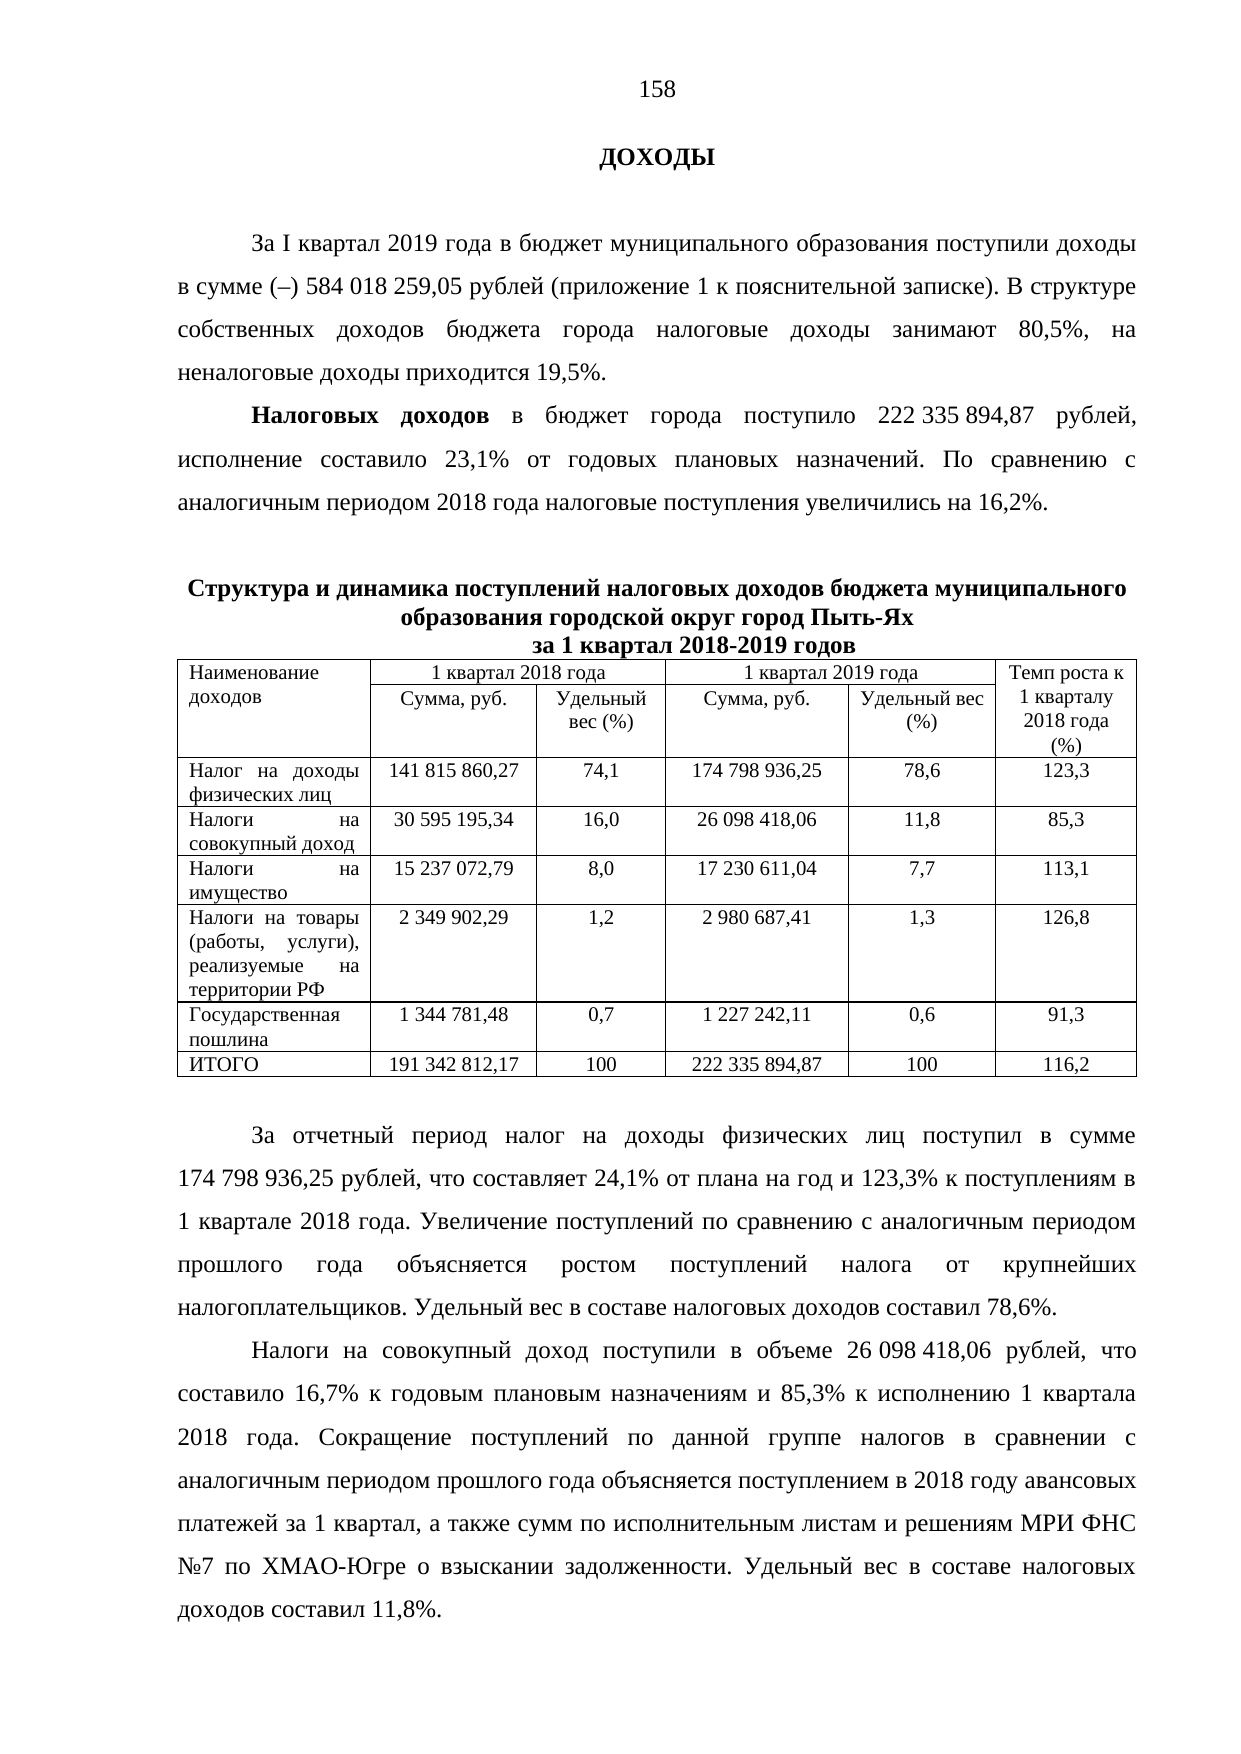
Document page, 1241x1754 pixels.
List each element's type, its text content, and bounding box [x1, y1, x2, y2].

table_cell 1,2 [537, 905, 665, 1001]
table_cell Налоги на товары (работы, услуги), реализуемые на территории РФ [178, 905, 370, 1001]
table_cell 1 344 781,48 [371, 1003, 536, 1051]
table_cell 17 230 611,04 [666, 856, 848, 904]
table_cell Налоги на совокупный доход [178, 807, 370, 855]
table_cell 0,6 [849, 1003, 995, 1051]
text за 1 квартал 2018-2019 годов [177, 631, 1137, 659]
table_cell Налоги на имущество [178, 856, 370, 904]
table_cell 74,1 [537, 758, 665, 806]
table_cell Удельный вес (%) [537, 685, 665, 757]
text За отчетный период налог на доходы физических лиц поступил в сумме 174 798 936,25 рублей, что составляет 24,1% от плана на год и 123,3% к поступлениям в 1 квартале 2018 года. Увеличение поступлений по сравнению с аналогичным периодом прошлого года объясняется ростом поступлений налога от крупнейших налогоплательщиков. Удельный вес в составе налоговых доходов составил 78,6%. [177, 1120, 1137, 1321]
table_cell 85,3 [996, 807, 1136, 855]
table_cell Государственная пошлина [178, 1003, 370, 1051]
table_cell 113,1 [996, 856, 1136, 904]
table_cell 7,7 [849, 856, 995, 904]
table_cell Сумма, руб. [666, 685, 848, 757]
table_cell Налог на доходы физических лиц [178, 758, 370, 806]
table_cell 191 342 812,17 [371, 1052, 536, 1076]
table_cell 26 098 418,06 [666, 807, 848, 855]
table_cell 0,7 [537, 1003, 665, 1051]
table_cell 222 335 894,87 [666, 1052, 848, 1076]
table_header 1 квартал 2019 года [666, 660, 995, 684]
table_cell 100 [537, 1052, 665, 1076]
table_cell 116,2 [996, 1052, 1136, 1076]
table_cell 174 798 936,25 [666, 758, 848, 806]
text Налоговых доходов в бюджет города поступило 222 335 894,87 рублей, исполнение составило 23,1% от годовых плановых назначений. По сравнению с аналогичным периодом 2018 года налоговые поступления увеличились на 16,2%. [177, 401, 1137, 516]
table_header Темп роста к 1 кварталу 2018 года (%) [996, 660, 1136, 757]
text Налоги на совокупный доход поступили в объеме 26 098 418,06 рублей, что составило 16,7% к годовым плановым назначениям и 85,3% к исполнению 1 квартала 2018 года. Сокращение поступлений по данной группе налогов в сравнении с аналогичным периодом прошлого года объясняется поступлением в 2018 году авансовых платежей за 1 квартал, а также сумм по исполнительным листам и решениям МРИ ФНС №7 по ХМАО-Югре о взыскании задолженности. Удельный вес в составе налоговых доходов составил 11,8%. [177, 1335, 1137, 1623]
table_cell 126,8 [996, 905, 1136, 1001]
table_cell ИТОГО [178, 1052, 370, 1076]
table_cell 78,6 [849, 758, 995, 806]
table_cell 141 815 860,27 [371, 758, 536, 806]
table_cell 16,0 [537, 807, 665, 855]
table_cell 2 349 902,29 [371, 905, 536, 1001]
table_cell 1,3 [849, 905, 995, 1001]
table_cell 2 980 687,41 [666, 905, 848, 1001]
table_cell Удельный вес (%) [849, 685, 995, 757]
table_header Наименование доходов [178, 660, 370, 757]
table_cell 11,8 [849, 807, 995, 855]
table_cell Сумма, руб. [371, 685, 536, 757]
text Структура и динамика поступлений налоговых доходов бюджета муниципального образования городской округ город Пыть-Ях [177, 573, 1137, 631]
table_cell 91,3 [996, 1003, 1136, 1051]
table_header 1 квартал 2018 года [371, 660, 665, 684]
text За I квартал 2019 года в бюджет муниципального образования поступили доходы в сумме (–) 584 018 259,05 рублей (приложение 1 к пояснительной записке). В структуре собственных доходов бюджета города налоговые доходы занимают 80,5%, на неналоговые доходы приходится 19,5%. [177, 228, 1137, 386]
table_cell 8,0 [537, 856, 665, 904]
table_cell 123,3 [996, 758, 1136, 806]
table_cell 100 [849, 1052, 995, 1076]
table_cell 30 595 195,34 [371, 807, 536, 855]
subtitle ДОХОДЫ [177, 142, 1137, 171]
table_cell 1 227 242,11 [666, 1003, 848, 1051]
table_cell 15 237 072,79 [371, 856, 536, 904]
